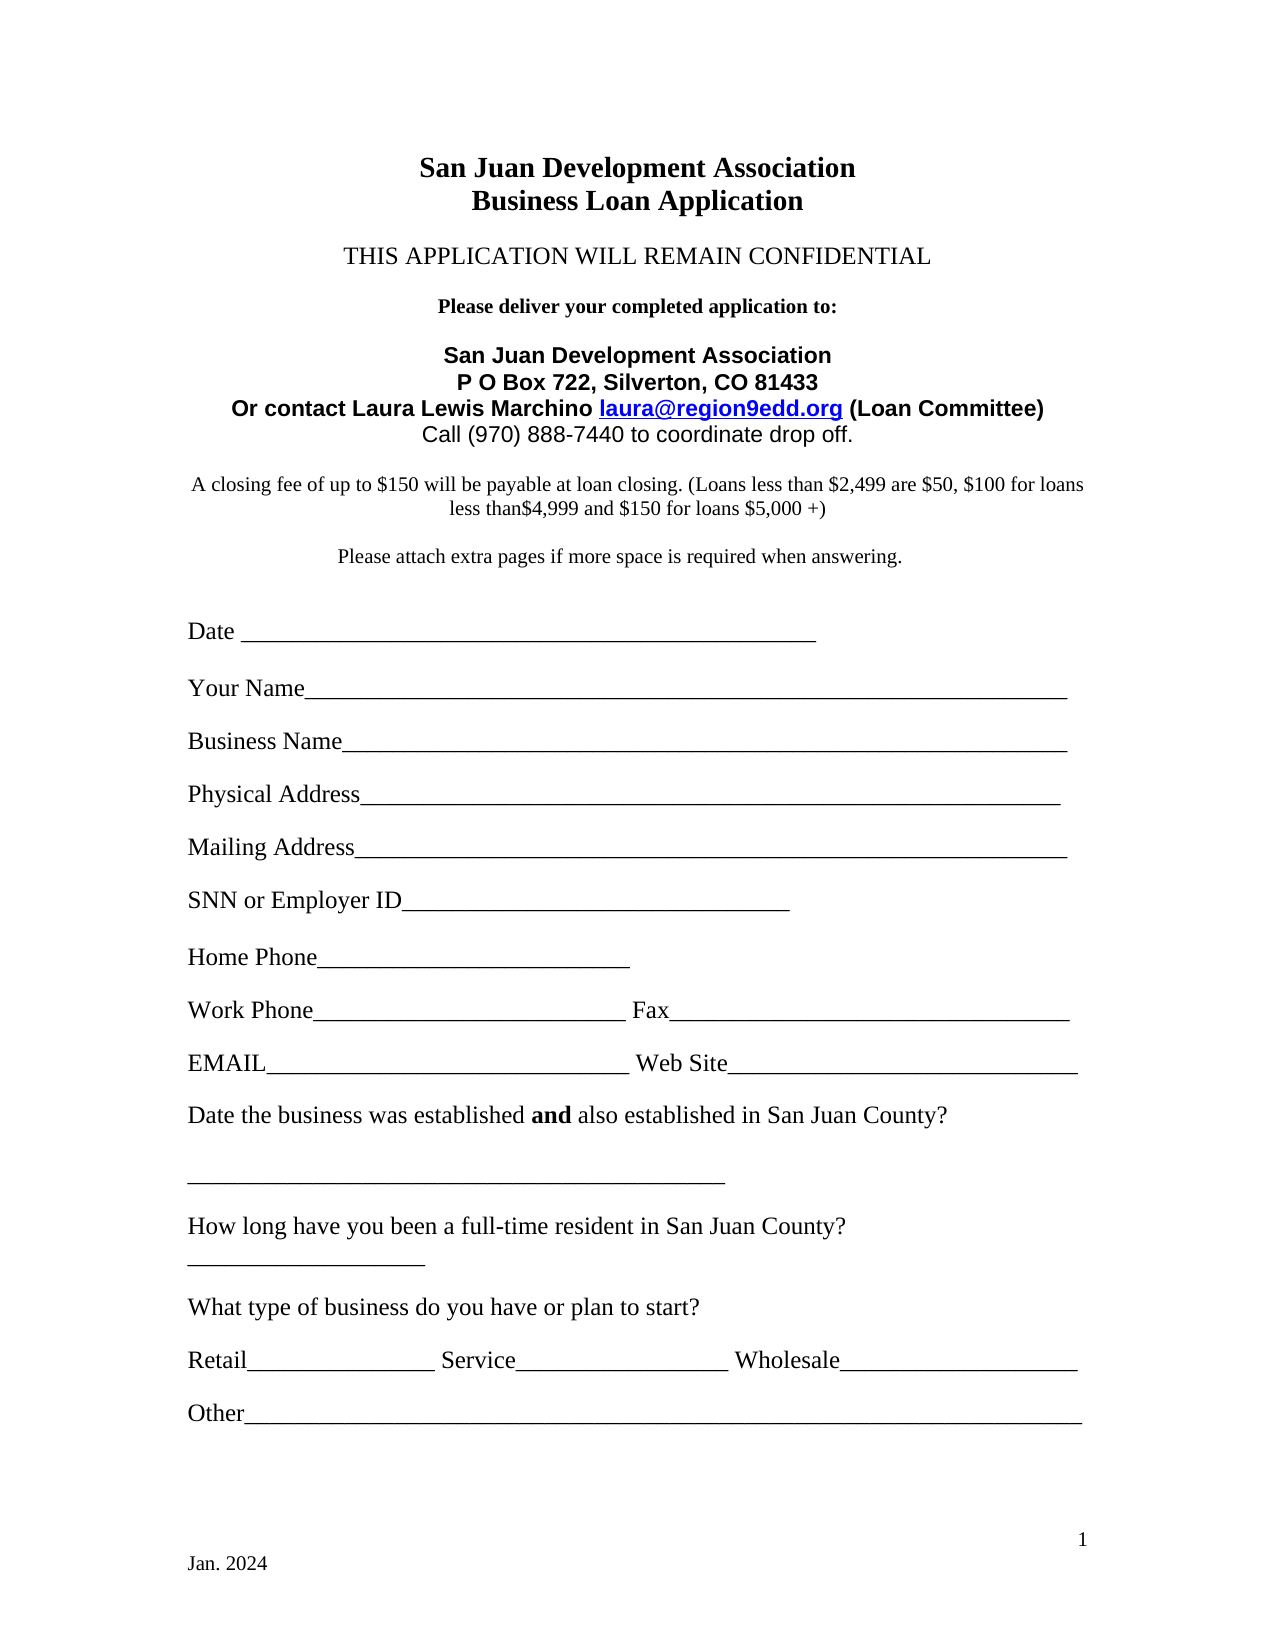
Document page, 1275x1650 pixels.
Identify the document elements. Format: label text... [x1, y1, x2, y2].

text SNN or Employer ID_______________________________ [187, 885, 1087, 913]
text What type of business do you have or plan to start? [187, 1292, 1087, 1321]
text Please deliver your completed application to: [187, 294, 1087, 318]
text THIS APPLICATION WILL REMAIN CONFIDENTIAL [187, 241, 1087, 270]
text P O Box 722, Silverton, CO 81433 [187, 368, 1087, 395]
text San Juan Development Association [187, 342, 1087, 368]
text Your Name_____________________________________________________________ [187, 673, 1087, 702]
text Retail_______________ Service_________________ Wholesale___________________ [187, 1345, 1087, 1374]
text Date ______________________________________________ [187, 616, 1087, 645]
text Other___________________________________________________________________ [187, 1398, 1087, 1427]
text Mailing Address_________________________________________________________ [187, 832, 1087, 861]
text Please attach extra pages if more space is required when answering. [187, 544, 1087, 568]
text A closing fee of up to $150 will be payable at loan closing. (Loans less than $2,499 are $50, $100 for loans less than$4,999 and $150 for loans $5,000 +) [187, 472, 1087, 520]
text Call (970) 888-7440 to coordinate drop off. [187, 421, 1087, 447]
text Date the business was established and also established in San Juan County? [187, 1101, 1087, 1129]
text Home Phone_________________________ [187, 942, 1087, 971]
text Business Name__________________________________________________________ [187, 726, 1087, 755]
text How long have you been a full-time resident in San Juan County? ___________________ [187, 1211, 1087, 1268]
text San Juan Development Association [187, 150, 1087, 183]
text Physical Address________________________________________________________ [187, 779, 1087, 808]
text EMAIL_____________________________ Web Site____________________________ [187, 1048, 1087, 1077]
text ___________________________________________ [187, 1158, 1087, 1187]
text Work Phone_________________________ Fax________________________________ [187, 995, 1087, 1024]
text Or contact Laura Lewis Marchino laura@region9edd.org (Loan Committee) [187, 395, 1087, 421]
text Business Loan Application [187, 183, 1087, 217]
